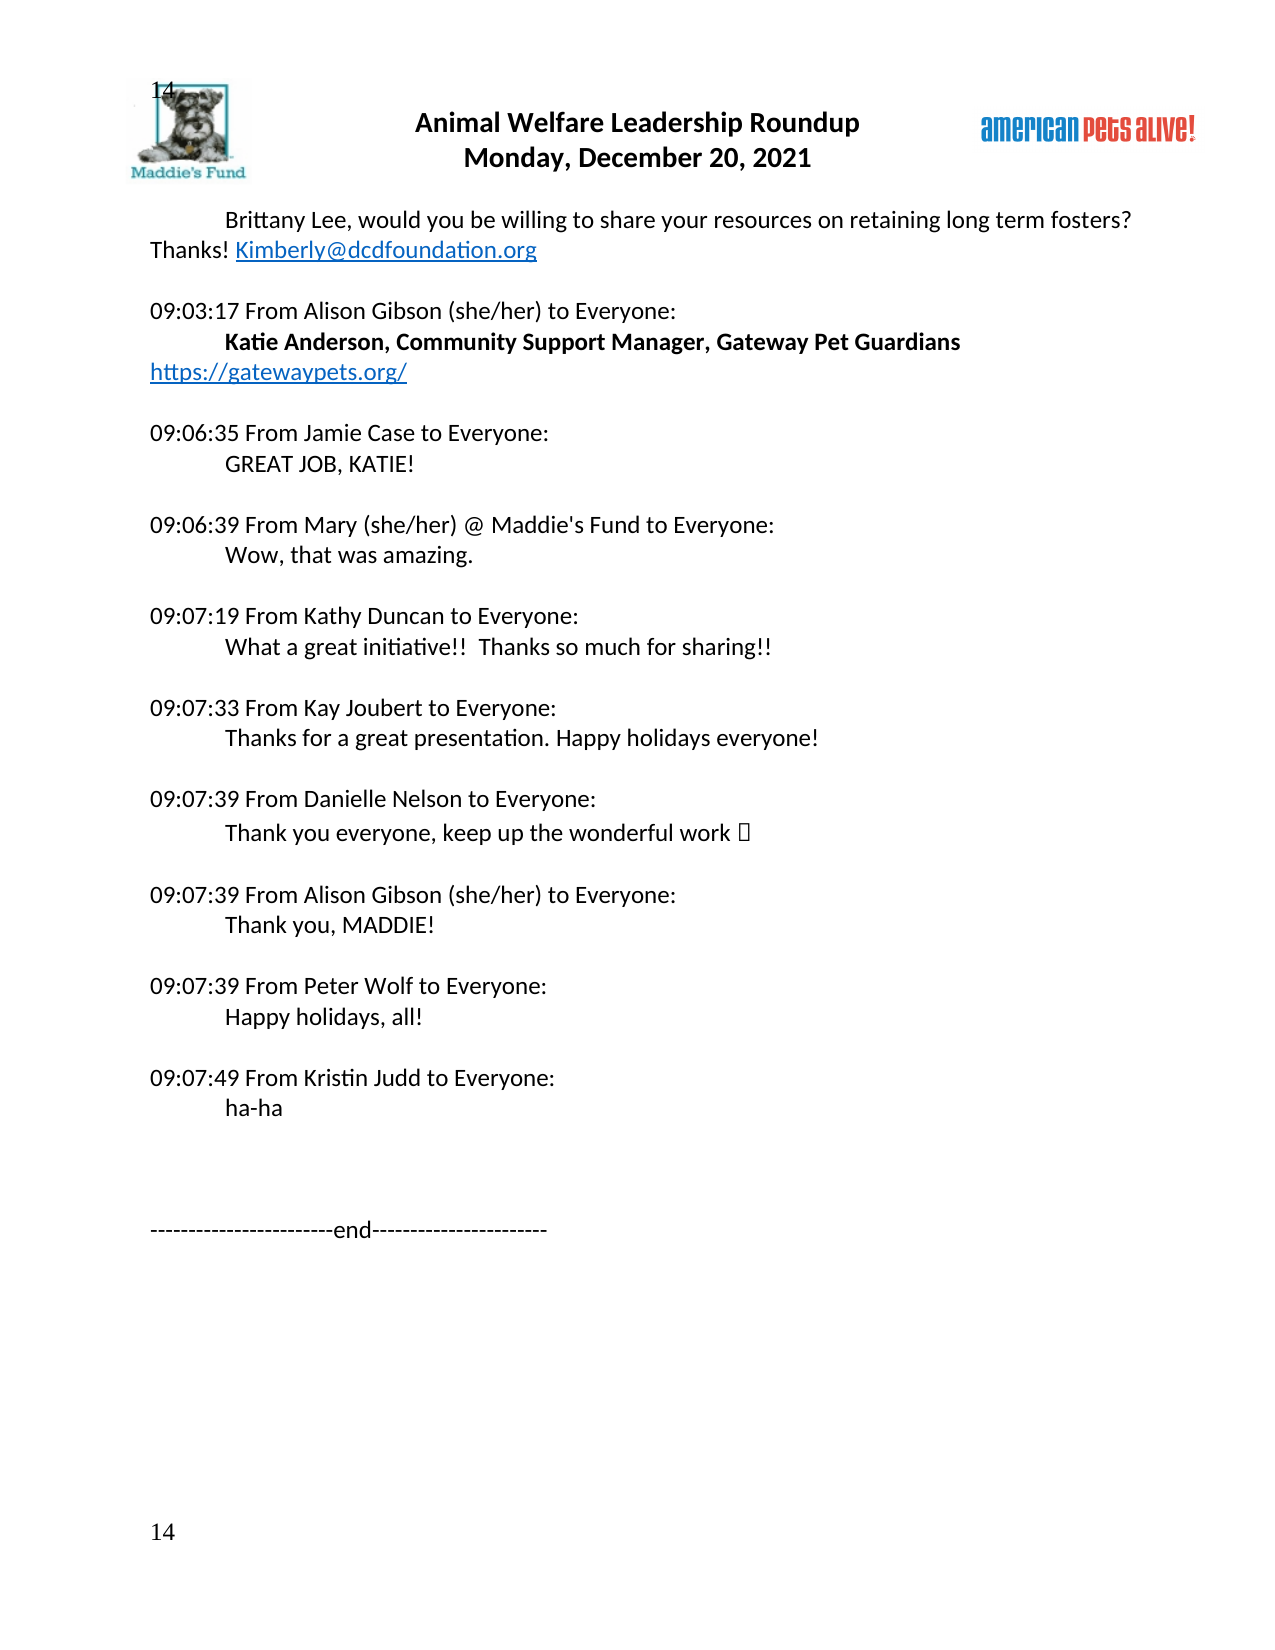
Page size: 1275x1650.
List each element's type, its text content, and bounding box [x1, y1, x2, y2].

text Thanks! Kimberly@dcdfoundation.org [150, 234, 1162, 265]
text 09:07:49 From Kristin Judd to Everyone: [150, 1062, 1162, 1092]
text Thanks for a great presentation. Happy holidays everyone! [150, 723, 1162, 753]
text 09:06:35 From Jamie Case to Everyone: [150, 417, 1162, 448]
text 09:03:17 From Alison Gibson (she/her) to Everyone: [150, 295, 1162, 326]
text 09:06:39 From Mary (she/her) @ Maddie's Fund to Everyone: [150, 509, 1162, 539]
text Brittany Lee, would you be willing to share your resources on retaining long term fosters? [150, 204, 1162, 234]
text Thank you everyone, keep up the wonderful work 💗 [150, 814, 1162, 848]
text ha-ha [150, 1092, 1162, 1123]
text 09:07:39 From Alison Gibson (she/her) to Everyone: [150, 879, 1162, 909]
picture [971, 106, 1205, 153]
text 09:07:39 From Peter Wolf to Everyone: [150, 970, 1162, 1001]
text Thank you, MADDIE! [150, 909, 1162, 940]
picture [125, 78, 253, 185]
text 09:07:19 From Kathy Duncan to Everyone: [150, 601, 1162, 631]
text Katie Anderson, Community Support Manager, Gateway Pet Guardians https://gatewaypets.org/ [150, 326, 1162, 387]
text 09:07:39 From Danielle Nelson to Everyone: [150, 784, 1162, 814]
text 09:07:33 From Kay Joubert to Everyone: [150, 692, 1162, 723]
text Wow, that was amazing. [150, 539, 1162, 570]
text What a great initiative!! Thanks so much for sharing!! [150, 631, 1162, 662]
text GREAT JOB, KATIE! [150, 448, 1162, 478]
text ------------------------end----------------------- [150, 1214, 1162, 1245]
text Happy holidays, all! [150, 1001, 1162, 1031]
